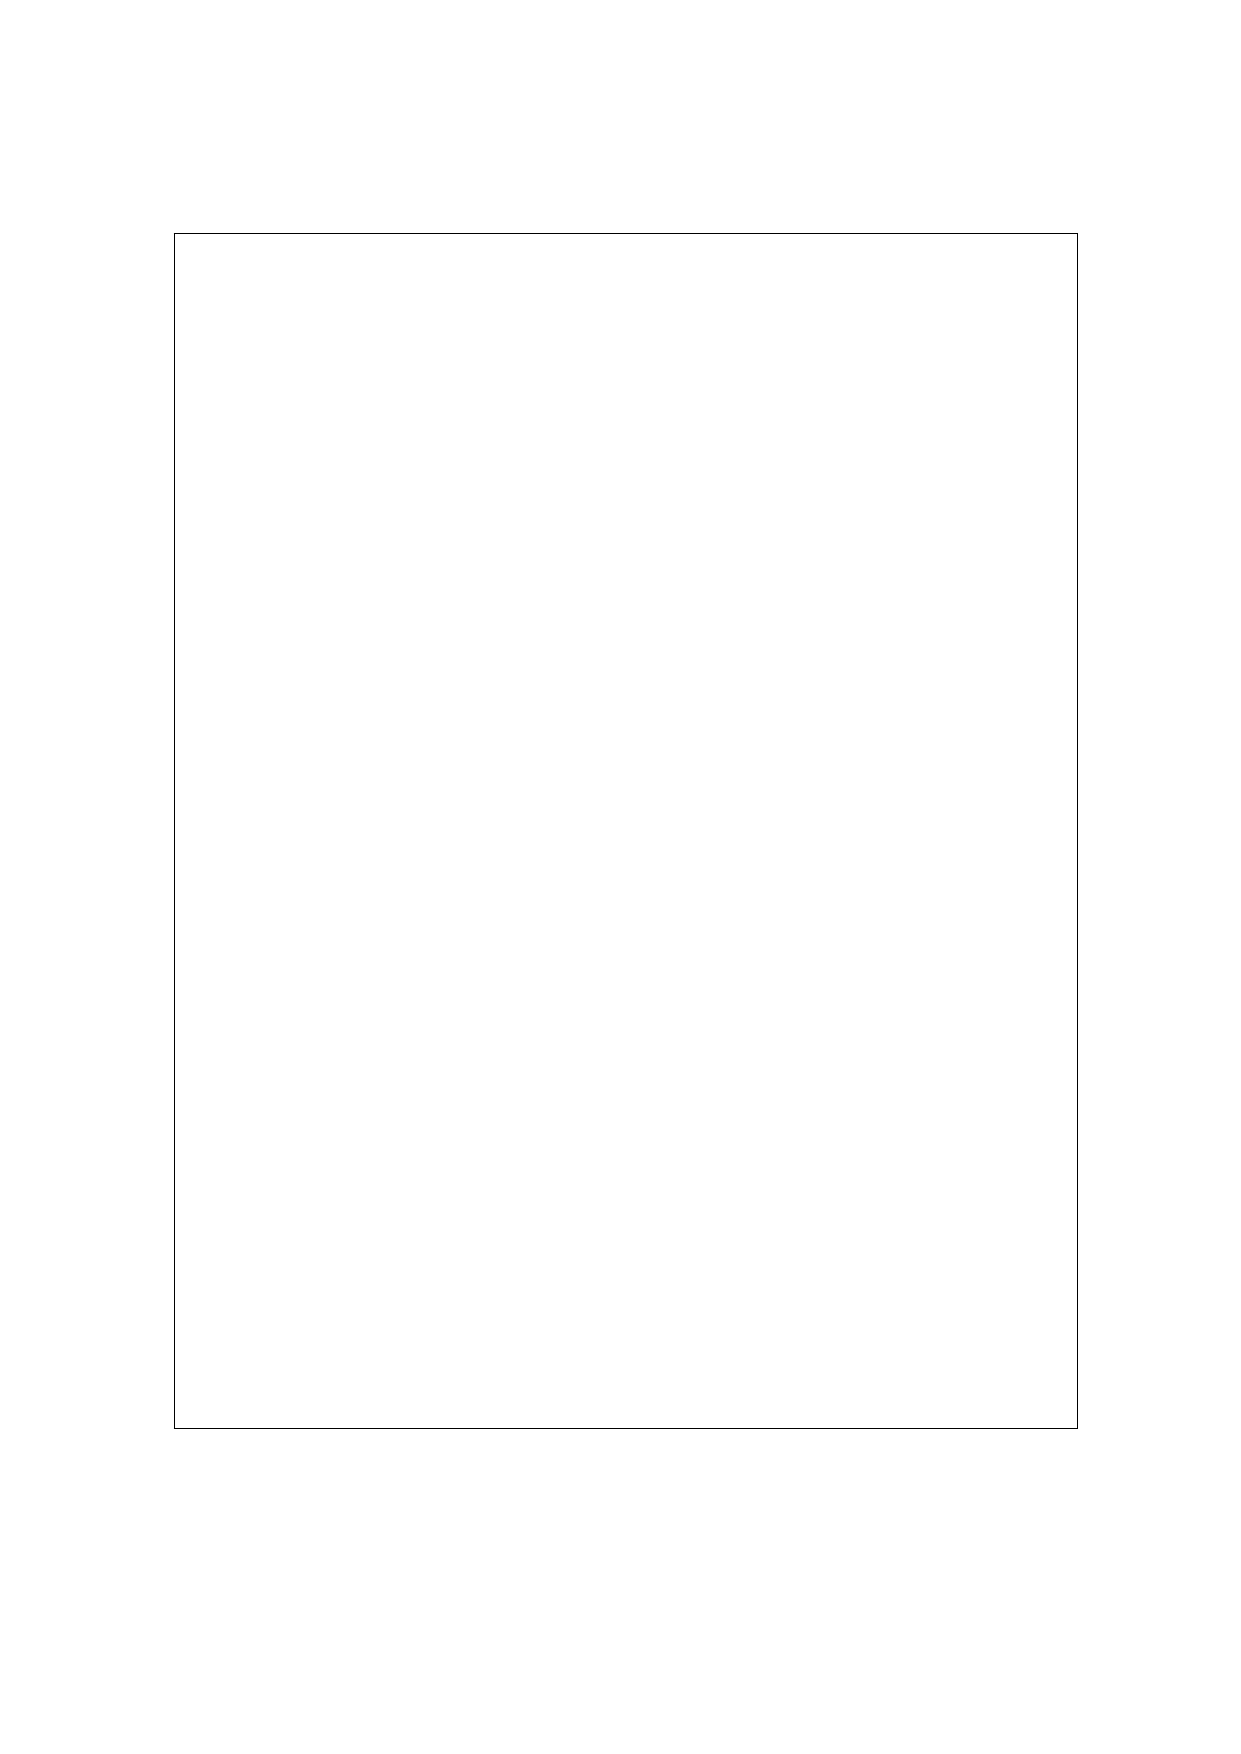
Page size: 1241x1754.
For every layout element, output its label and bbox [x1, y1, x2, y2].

table_cell [175, 234, 1077, 1428]
